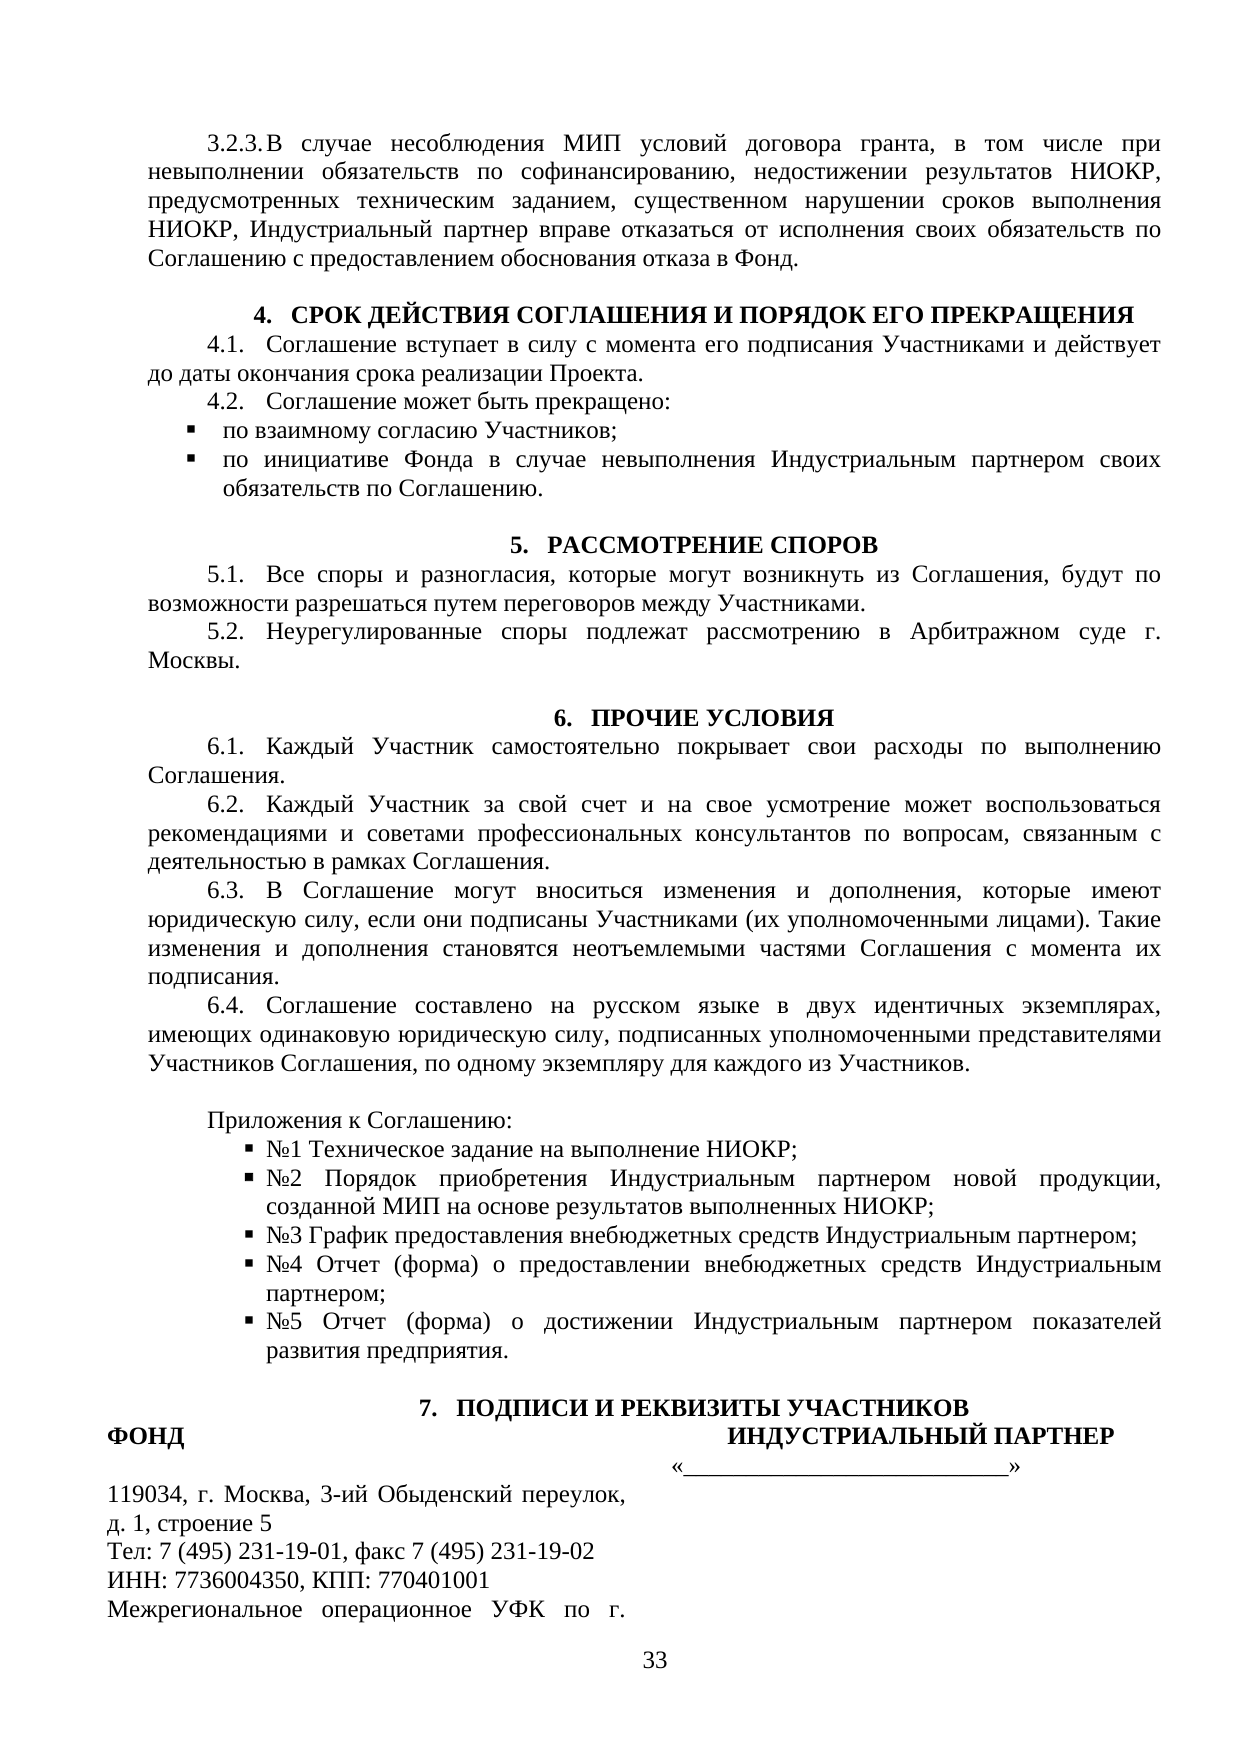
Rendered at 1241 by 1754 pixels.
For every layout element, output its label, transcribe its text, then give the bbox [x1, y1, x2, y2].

list В Соглашение могут вноситься изменения и дополнения, которые имеют юридическую силу, если они подписаны Участниками (их уполномоченными лицами). Такие изменения и дополнения становятся неотъемлемыми частями Соглашения с момента их подписания. [148, 875, 1162, 990]
list В случае несоблюдения МИП условий договора гранта, в том числе при невыполнении обязательств по софинансированию, недостижении результатов НИОКР, предусмотренных техническим заданием, существенном нарушении сроков выполнения НИОКР, Индустриальный партнер вправе отказаться от исполнения своих обязательств по Соглашению с предоставлением обоснования отказа в Фонд. [148, 128, 1162, 271]
list СРОК ДЕЙСТВИЯ СОГЛАШЕНИЯ И ПОРЯДОК ЕГО ПРЕКРАЩЕНИЯ [226, 300, 1162, 329]
list по взаимному согласию Участников; [185, 415, 1162, 444]
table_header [636, 1421, 1175, 1623]
list Соглашение составлено на русском языке в двух идентичных экземплярах, имеющих одинаковую юридическую силу, подписанных уполномоченными представителями Участников Соглашения, по одному экземпляру для каждого из Участников. [148, 990, 1162, 1076]
list РАССМОТРЕНИЕ СПОРОВ [226, 530, 1162, 559]
text Приложения к Соглашению: [148, 1105, 1162, 1134]
list Соглашение может быть прекращено: [148, 386, 1162, 415]
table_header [97, 1421, 636, 1623]
list №5 Отчет (форма) о достижении Индустриальным партнером показателей развития предприятия. [243, 1306, 1162, 1364]
list №3 График предоставления внебюджетных средств Индустриальным партнером; [243, 1220, 1162, 1249]
list Неурегулированные споры подлежат рассмотрению в Арбитражном суде г. Москвы. [148, 616, 1162, 674]
list №1 Техническое задание на выполнение НИОКР; [243, 1134, 1162, 1163]
list Соглашение вступает в силу с момента его подписания Участниками и действует до даты окончания срока реализации Проекта. [148, 329, 1162, 386]
list №4 Отчет (форма) о предоставлении внебюджетных средств Индустриальным партнером; [243, 1249, 1162, 1306]
list Каждый Участник за свой счет и на свое усмотрение может воспользоваться рекомендациями и советами профессиональных консультантов по вопросам, связанным с деятельностью в рамках Соглашения. [148, 789, 1162, 875]
list ПРОЧИЕ УСЛОВИЯ [226, 703, 1162, 731]
list №2 Порядок приобретения Индустриальным партнером новой продукции, созданной МИП на основе результатов выполненных НИОКР; [243, 1163, 1162, 1220]
list Каждый Участник самостоятельно покрывает свои расходы по выполнению Соглашения. [148, 731, 1162, 789]
list Все споры и разногласия, которые могут возникнуть из Соглашения, будут по возможности разрешаться путем переговоров между Участниками. [148, 559, 1162, 616]
list по инициативе Фонда в случае невыполнения Индустриальным партнером своих обязательств по Соглашению. [185, 444, 1162, 501]
list ПОДПИСИ И РЕКВИЗИТЫ УЧАСТНИКОВ [226, 1393, 1162, 1421]
